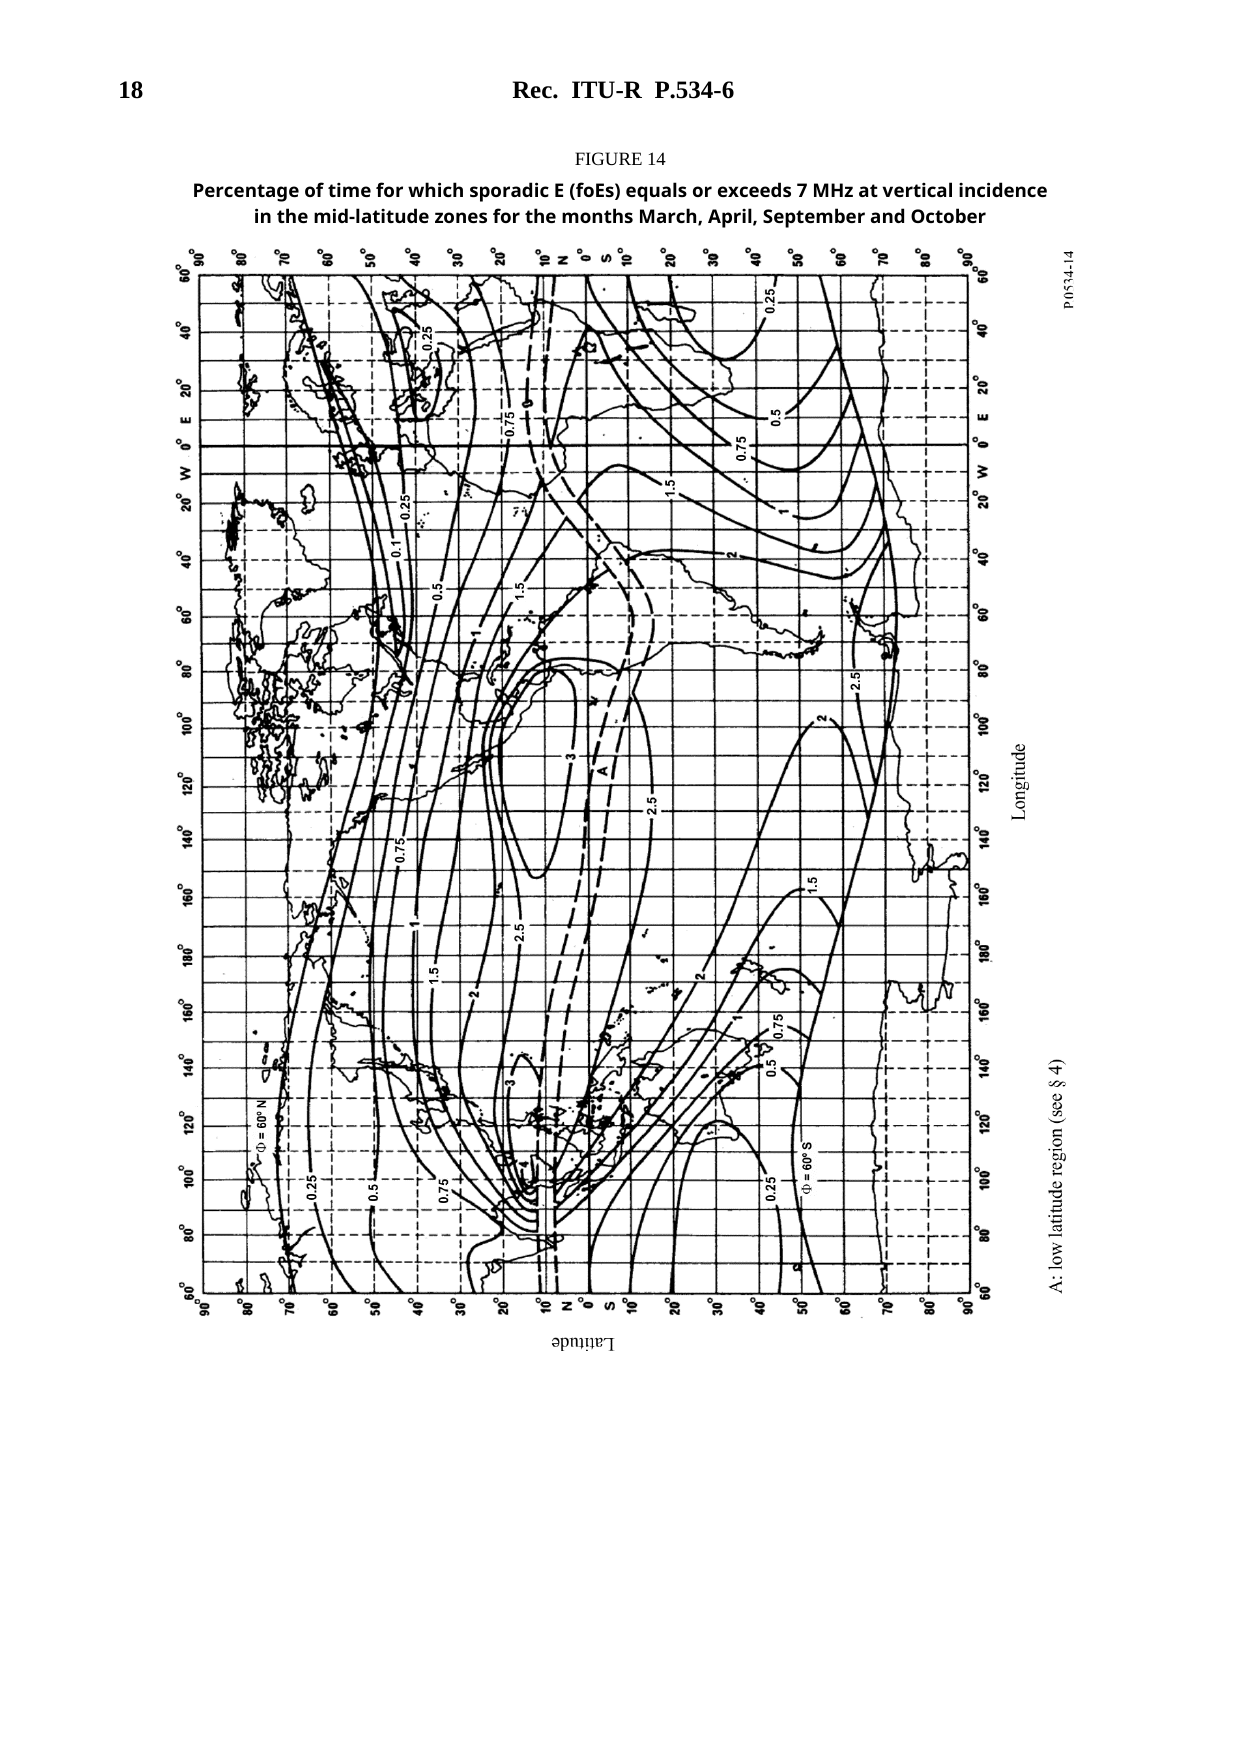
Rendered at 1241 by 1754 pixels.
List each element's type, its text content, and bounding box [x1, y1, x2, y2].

text figure 14 [118, 148, 1122, 169]
picture [167, 241, 1074, 1351]
title Percentage of time for which sporadic E (foEs) equals or exceeds 7 MHz at vertical incidence in the mid-latitude zones for the months March, April, September and October [118, 178, 1122, 229]
